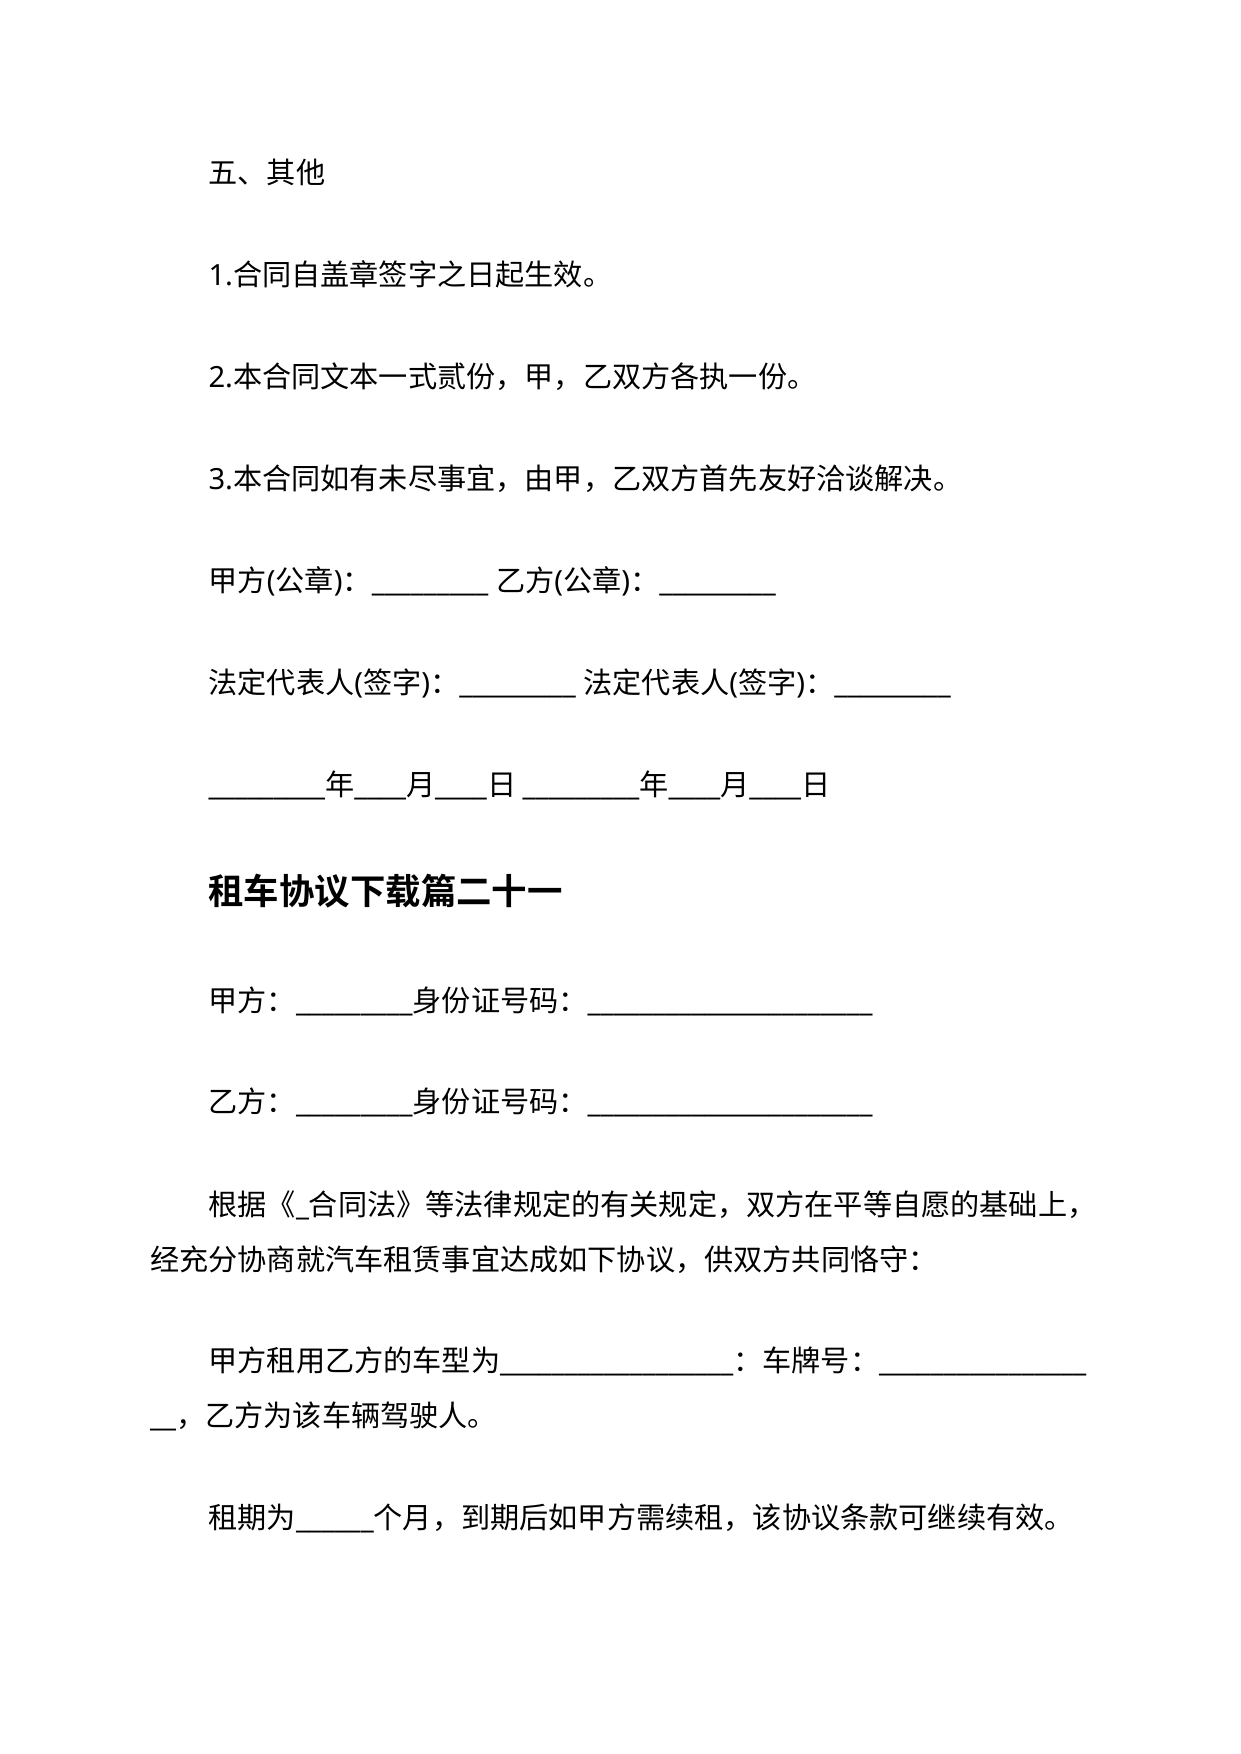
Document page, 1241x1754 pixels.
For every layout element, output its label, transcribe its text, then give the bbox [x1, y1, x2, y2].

text 甲方：_________身份证号码：______________________ [150, 977, 1090, 1019]
text 3.本合同如有未尽事宜，由甲，乙双方首先友好洽谈解决。 [150, 456, 1090, 498]
text 根据《_合同法》等法律规定的有关规定，双方在平等自愿的基础上，经充分协商就汽车租赁事宜达成如下协议，供双方共同恪守： [150, 1181, 1090, 1278]
text 乙方：_________身份证号码：______________________ [150, 1079, 1090, 1121]
text 租期为______个月，到期后如甲方需续租，该协议条款可继续有效。 [150, 1495, 1090, 1537]
text _________年____月____日 _________年____月____日 [150, 762, 1090, 804]
text 甲方租用乙方的车型为__________________：车牌号：__________________，乙方为该车辆驾驶人。 [150, 1338, 1090, 1435]
text 甲方(公章)：_________ 乙方(公章)：_________ [150, 558, 1090, 600]
text 法定代表人(签字)：_________ 法定代表人(签字)：_________ [150, 660, 1090, 702]
text 2.本合同文本一式贰份，甲，乙双方各执一份。 [150, 354, 1090, 396]
text 租车协议下载篇二十一 [150, 864, 1090, 915]
text 五、其他 [150, 150, 1090, 192]
text 1.合同自盖章签字之日起生效。 [150, 252, 1090, 294]
